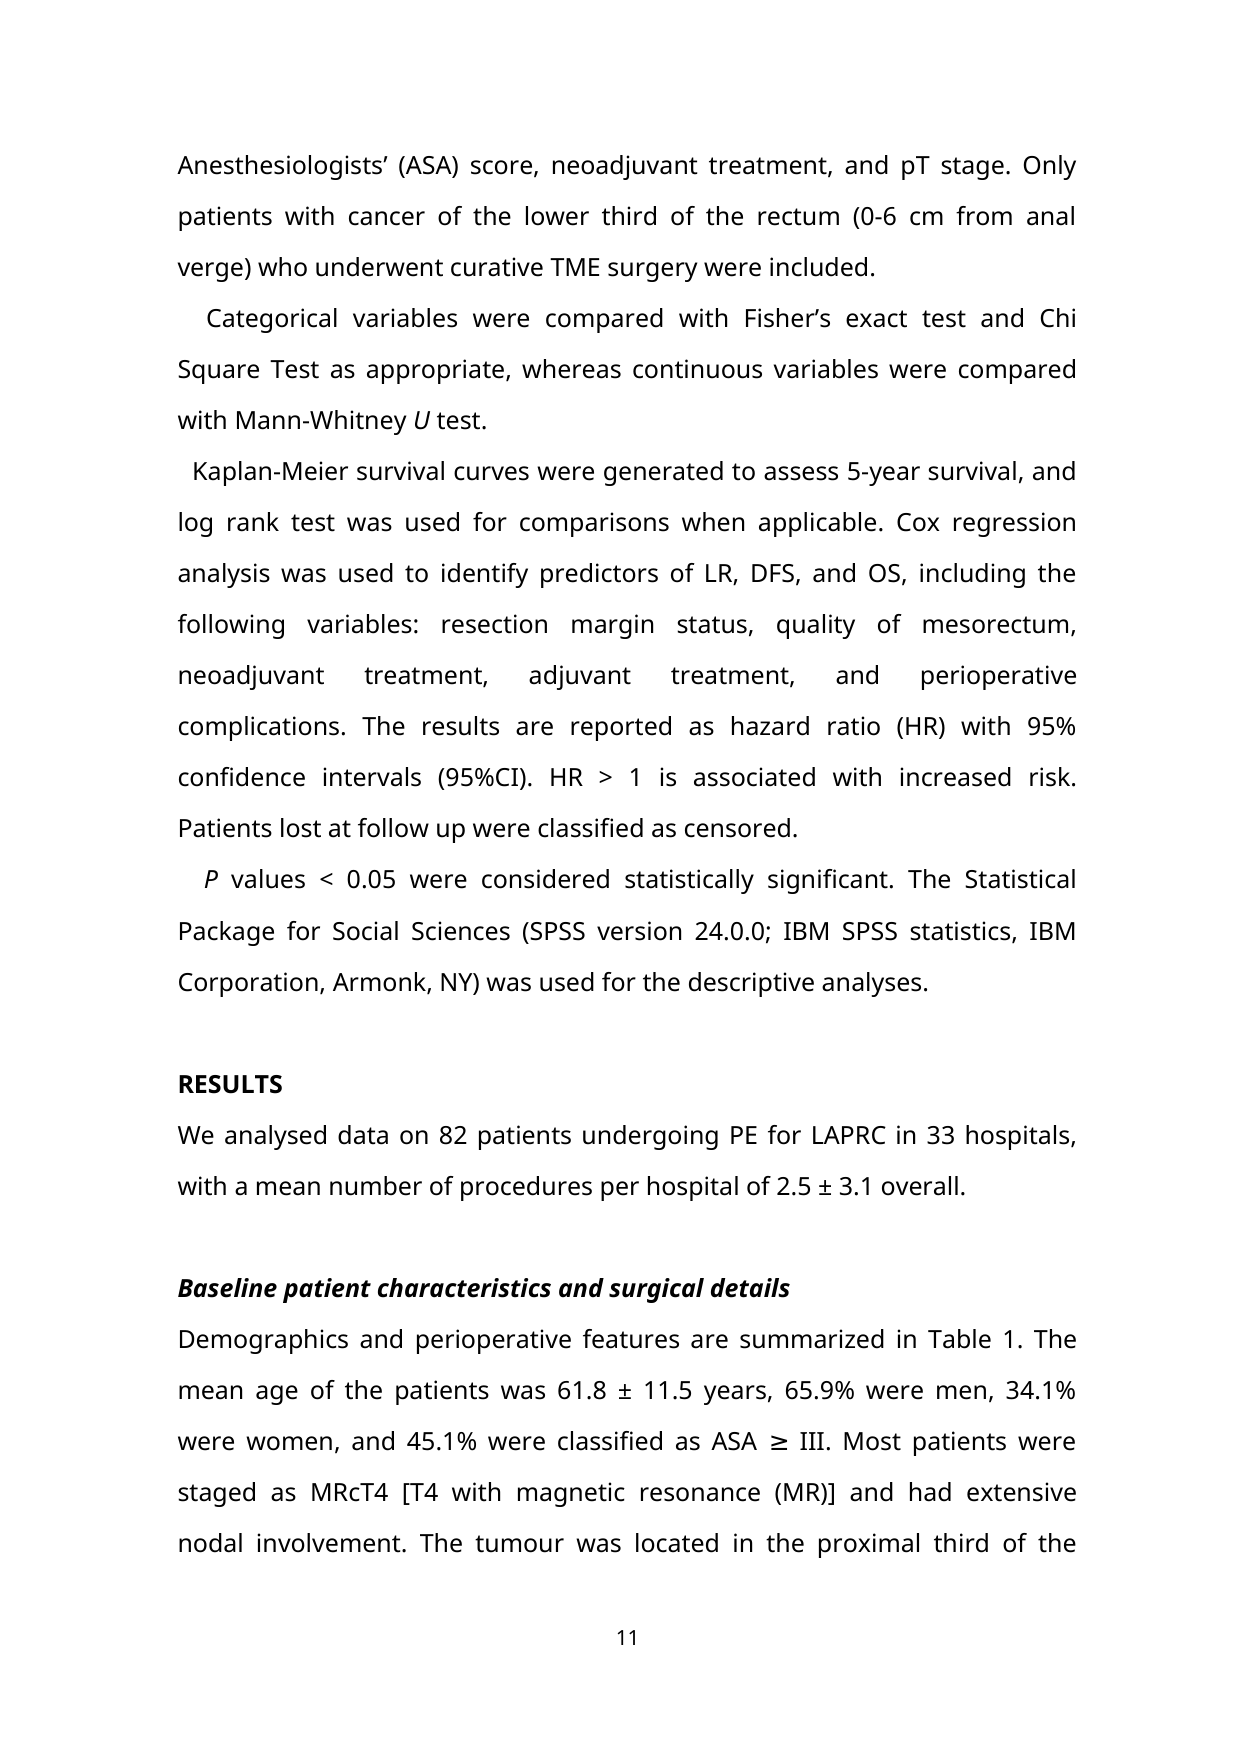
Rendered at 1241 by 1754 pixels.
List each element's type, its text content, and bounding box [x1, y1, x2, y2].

text We analysed data on 82 patients undergoing PE for LAPRC in 33 hospitals, with a mean number of procedures per hospital of 2.5 ± 3.1 overall. [177, 1117, 1078, 1202]
text RESULTS [177, 1066, 1078, 1100]
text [177, 1322, 1078, 1560]
text Baseline patient characteristics and surgical details [177, 1271, 1078, 1304]
text P values < 0.05 were considered statistically significant. The Statistical Package for Social Sciences (SPSS version 24.0.0; IBM SPSS statistics, IBM Corporation, Armonk, NY) was used for the descriptive analyses. [177, 862, 1078, 998]
text Categorical variables were compared with Fisher’s exact test and Chi Square Test as appropriate, whereas continuous variables were compared with Mann-Whitney U test. [177, 301, 1078, 437]
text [177, 148, 1078, 284]
text Kaplan-Meier survival curves were generated to assess 5-year survival, and log rank test was used for comparisons when applicable. Cox regression analysis was used to identify predictors of LR, DFS, and OS, including the following variables: resection margin status, quality of mesorectum, neoadjuvant treatment, adjuvant treatment, and perioperative complications. The results are reported as hazard ratio (HR) with 95% confidence intervals (95%CI). HR > 1 is associated with increased risk. Patients lost at follow up were classified as censored. [177, 454, 1078, 845]
